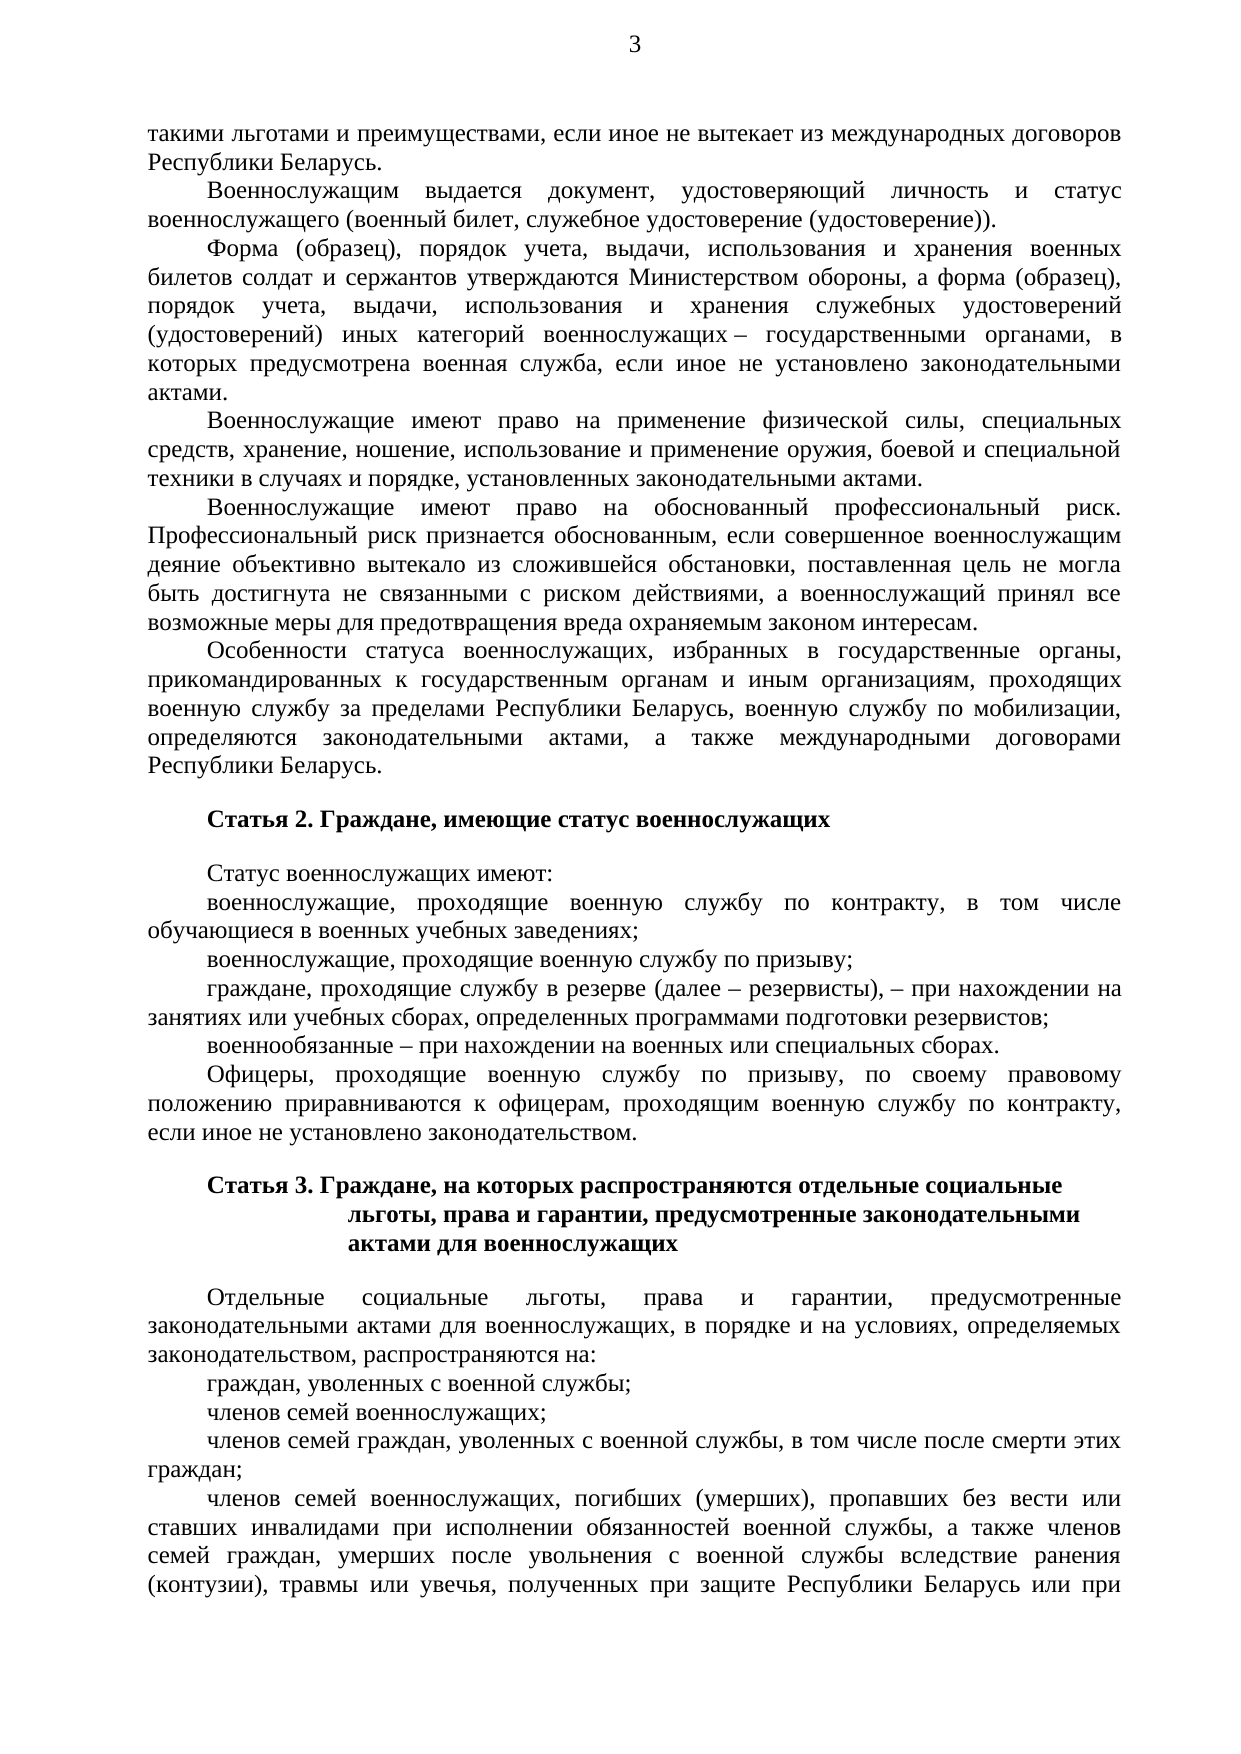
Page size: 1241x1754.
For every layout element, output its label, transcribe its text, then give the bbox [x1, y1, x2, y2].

text Военнослужащим выдается документ, удостоверяющий личность и статус военнослужащего (военный билет, служебное удостоверение (удостоверение)). [147, 176, 1122, 233]
text Статус военнослужащих имеют: [147, 858, 1122, 887]
text Статья 3. Граждане, на которых распространяются отдельные социальные льготы, права и гарантии, предусмотренные законодательными актами для военнослужащих [207, 1171, 1122, 1257]
text военнообязанные – при нахождении на военных или специальных сборах. [147, 1031, 1122, 1059]
text Форма (образец), порядок учета, выдачи, использования и хранения военных билетов солдат и сержантов утверждаются Министерством обороны, а форма (образец), порядок учета, выдачи, использования и хранения служебных удостоверений (удостоверений) иных категорий военнослужащих – государственными органами, в которых предусмотрена военная служба, если иное не установлено законодательными актами. [147, 233, 1122, 406]
text Особенности статуса военнослужащих, избранных в государственные органы, прикомандированных к государственным органам и иным организациям, проходящих военную службу за пределами Республики Беларусь, военную службу по мобилизации, определяются законодательными актами, а также международными договорами Республики Беларусь. [147, 636, 1122, 779]
text Офицеры, проходящие военную службу по призыву, по своему правовому положению приравниваются к офицерам, проходящим военную службу по контракту, если иное не установлено законодательством. [147, 1059, 1122, 1146]
text Военнослужащие имеют право на применение физической силы, специальных средств, хранение, ношение, использование и применение оружия, боевой и специальной техники в случаях и порядке, установленных законодательными актами. [147, 406, 1122, 492]
text Отдельные социальные льготы, права и гарантии, предусмотренные законодательными актами для военнослужащих, в порядке и на условиях, определяемых законодательством, распространяются на: [147, 1282, 1122, 1368]
text граждане, проходящие службу в резерве (далее – резервисты), – при нахождении на занятиях или учебных сборах, определенных программами подготовки резервистов; [147, 973, 1122, 1031]
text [147, 118, 1122, 176]
text военнослужащие, проходящие военную службу по призыву; [147, 944, 1122, 973]
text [147, 1483, 1122, 1598]
text членов семей граждан, уволенных с военной службы, в том числе после смерти этих граждан; [147, 1426, 1122, 1483]
text членов семей военнослужащих; [147, 1397, 1122, 1426]
text Военнослужащие имеют право на обоснованный профессиональный риск. Профессиональный риск признается обоснованным, если совершенное военнослужащим деяние объективно вытекало из сложившейся обстановки, поставленная цель не могла быть достигнута не связанными с риском действиями, а военнослужащий принял все возможные меры для предотвращения вреда охраняемым законом интересам. [147, 492, 1122, 636]
text Статья 2. Граждане, имеющие статус военнослужащих [207, 804, 1122, 833]
text граждан, уволенных с военной службы; [147, 1368, 1122, 1397]
text военнослужащие, проходящие военную службу по контракту, в том числе обучающиеся в военных учебных заведениях; [147, 887, 1122, 944]
